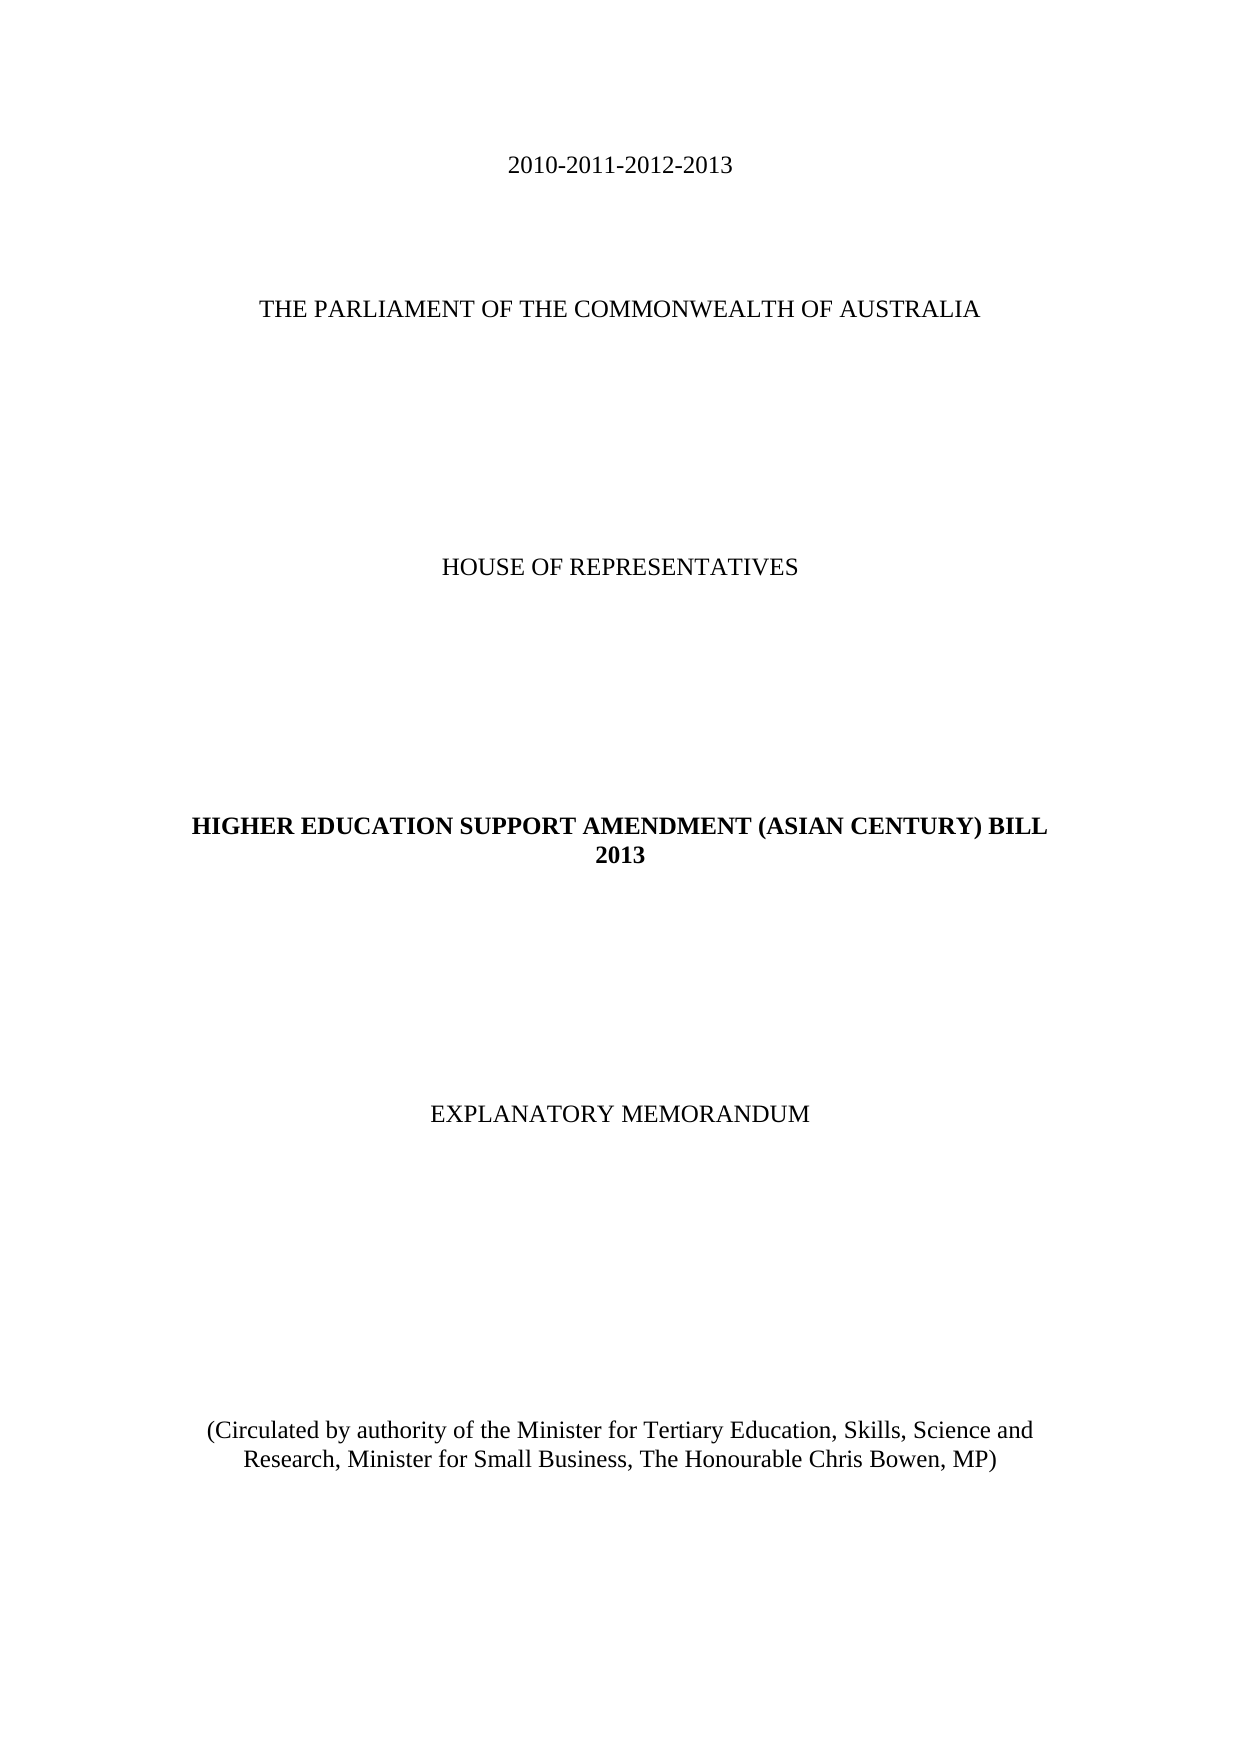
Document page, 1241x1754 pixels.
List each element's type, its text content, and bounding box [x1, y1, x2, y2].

text HOUSE OF REPRESENTATIVES [187, 552, 1053, 581]
text 2010-2011-2012-2013 [187, 150, 1053, 179]
text EXPLANATORY MEMORANDUM [187, 1099, 1053, 1127]
text THE PARLIAMENT OF THE COMMONWEALTH OF AUSTRALIA [187, 294, 1053, 322]
text (Circulated by authority of the Minister for Tertiary Education, Skills, Science and Research, Minister for Small Business, The Honourable Chris Bowen, MP) [187, 1415, 1053, 1472]
text HIGHER EDUCATION SUPPORT AMENDMENT (Asian century) Bill 2013 [187, 811, 1053, 869]
